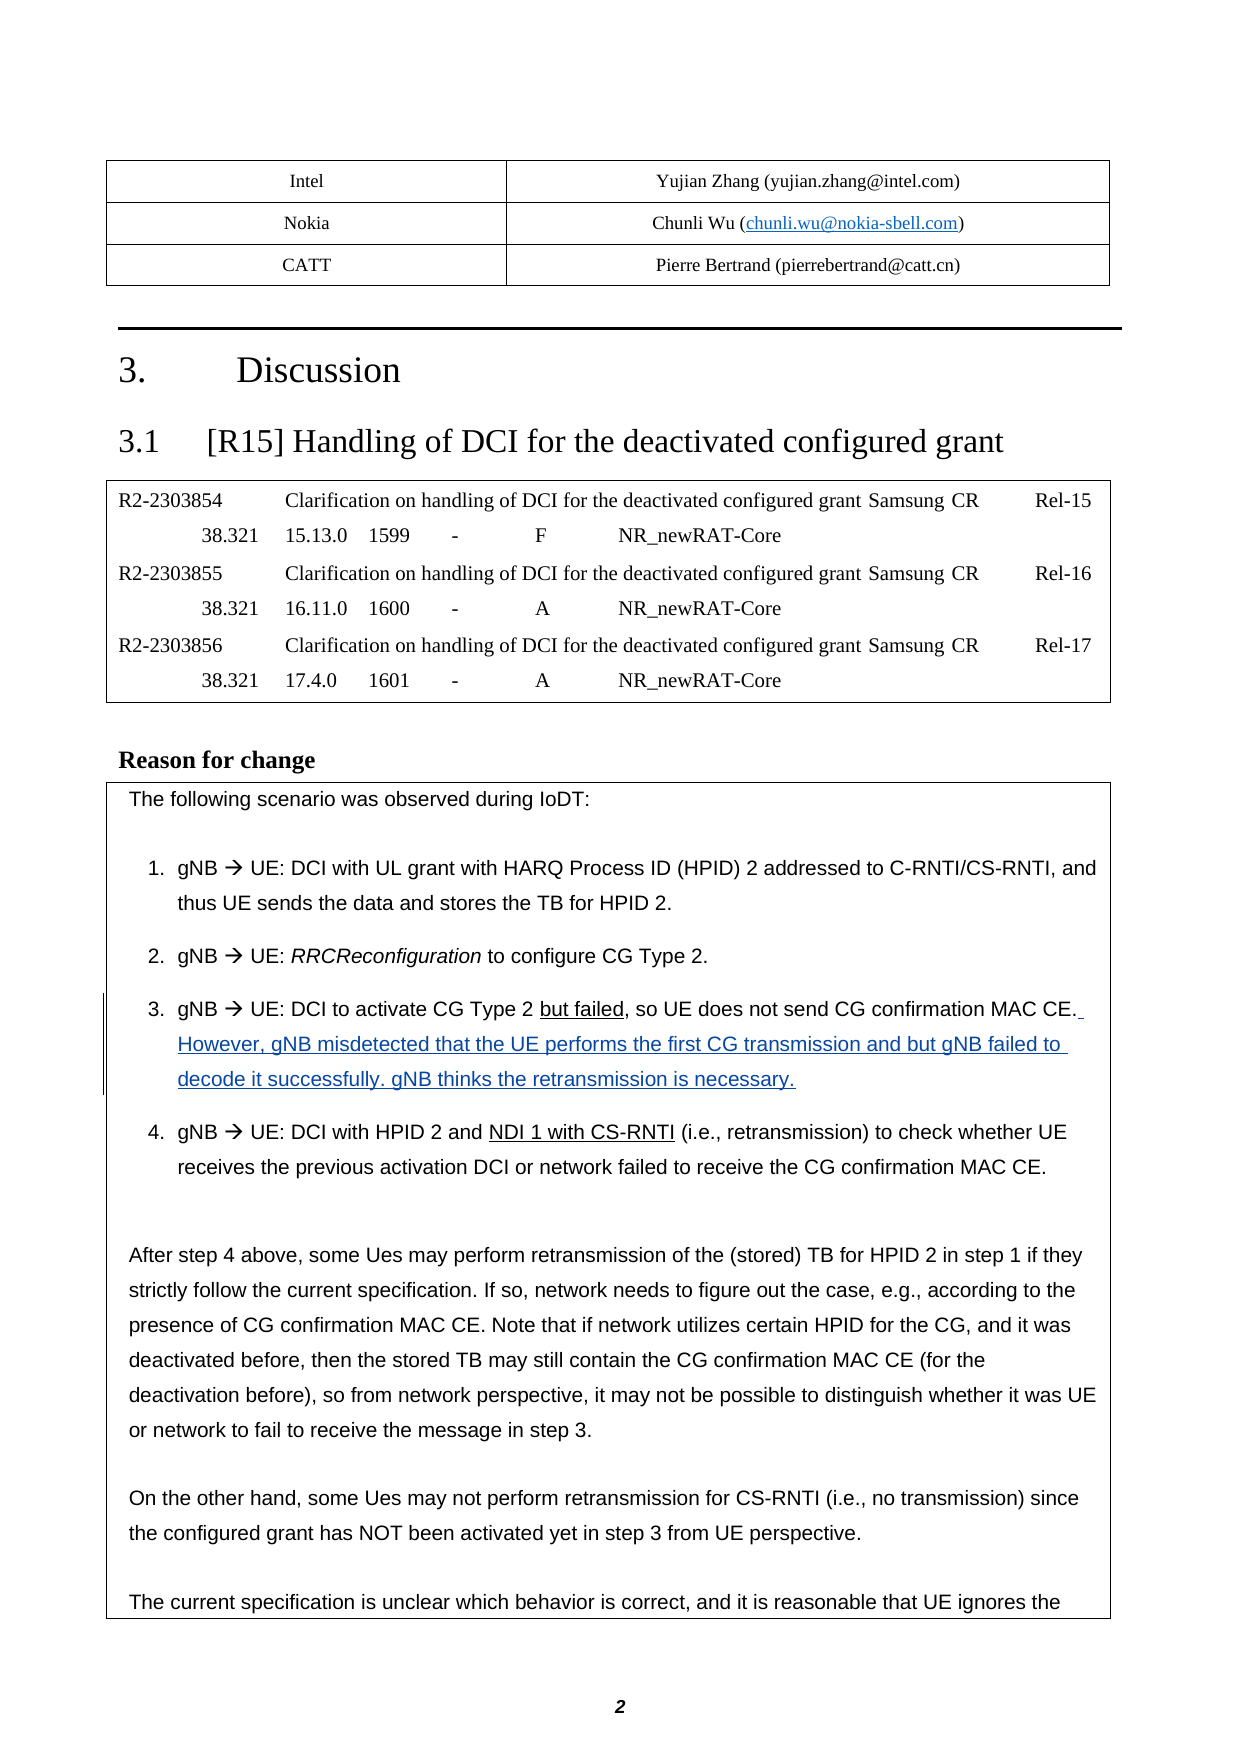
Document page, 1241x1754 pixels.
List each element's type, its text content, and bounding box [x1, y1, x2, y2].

table_cell Nokia [107, 203, 506, 244]
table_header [107, 783, 1110, 1618]
table_cell Chunli Wu (chunli.wu@nokia-sbell.com) [507, 203, 1109, 244]
table_cell Intel [107, 161, 506, 202]
subtitle 3.1 [R15] Handling of DCI for the deactivated configured grant [118, 408, 1122, 473]
table_header R2-2303854 Clarification on handling of DCI for the deactivated configured grant Samsung CR Rel-15 38.321 15.13.0 1599 - F NR_newRAT-Core R2-2303855 Clarification on handling of DCI for the deactivated configured grant Samsung CR Rel-16 38.321 16.11.0 1600 - A NR_newRAT-Core R2-2303856 Clarification on handling of DCI for the deactivated configured grant Samsung CR Rel-17 38.321 17.4.0 1601 - A NR_newRAT-Core [107, 481, 1110, 702]
table_cell Pierre Bertrand (pierrebertrand@catt.cn) [507, 245, 1109, 285]
table_cell Yujian Zhang (yujian.zhang@intel.com) [507, 161, 1109, 202]
subtitle 3. Discussion [118, 330, 1122, 402]
table_cell CATT [107, 245, 506, 285]
text Reason for change [118, 743, 1122, 776]
